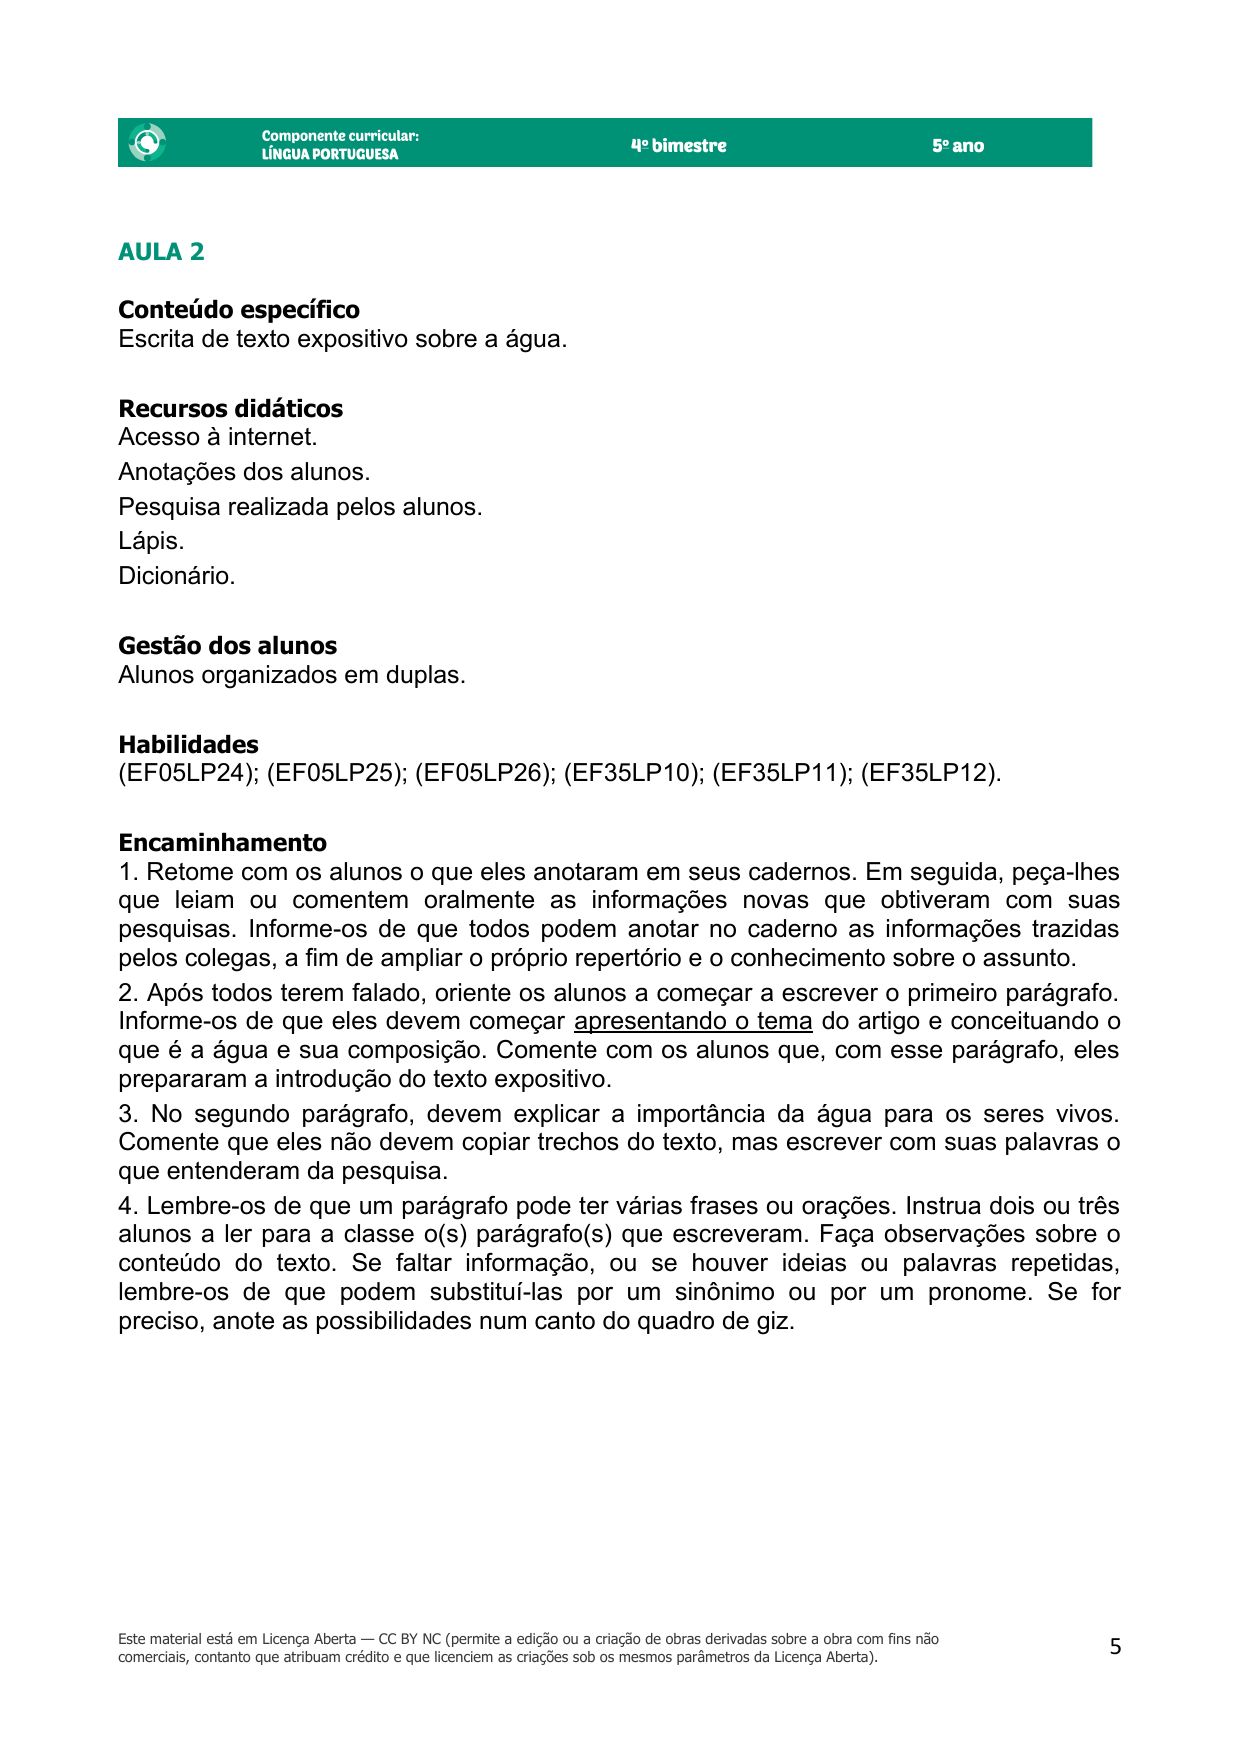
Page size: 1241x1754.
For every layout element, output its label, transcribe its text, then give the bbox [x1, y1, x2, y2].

text Recursos didáticos [118, 393, 1122, 422]
picture [118, 118, 1093, 167]
text Encaminhamento [118, 827, 1122, 857]
text Lápis. [118, 526, 1122, 555]
text Gestão dos alunos [118, 630, 1122, 659]
text 2. Após todos terem falado, oriente os alunos a começar a escrever o primeiro parágrafo. Informe-os de que eles devem começar apresentando o tema do artigo e conceituando o que é a água e sua composição. Comente com os alunos que, com esse parágrafo, eles prepararam a introdução do texto expositivo. [118, 978, 1122, 1093]
text 3. No segundo parágrafo, devem explicar a importância da água para os seres vivos. Comente que eles não devem copiar trechos do texto, mas escrever com suas palavras o que entenderam da pesquisa. [118, 1098, 1122, 1185]
text AULA 2 [118, 236, 1122, 265]
text Dicionário. [118, 561, 1122, 590]
text Anotações dos alunos. [118, 457, 1122, 486]
text Alunos organizados em duplas. [118, 659, 1122, 688]
text (EF05LP24); (EF05LP25); (EF05LP26); (EF35LP10); (EF35LP11); (EF35LP12). [118, 758, 1122, 787]
text Habilidades [118, 729, 1122, 758]
text Pesquisa realizada pelos alunos. [118, 492, 1122, 520]
text 4. Lembre-os de que um parágrafo pode ter várias frases ou orações. Instrua dois ou três alunos a ler para a classe o(s) parágrafo(s) que escreveram. Faça observações sobre o conteúdo do texto. Se faltar informação, ou se houver ideias ou palavras repetidas, lembre-os de que podem substituí-las por um sinônimo ou por um pronome. Se for preciso, anote as possibilidades num canto do quadro de giz. [118, 1191, 1122, 1334]
text Acesso à internet. [118, 422, 1122, 451]
text Escrita de texto expositivo sobre a água. [118, 324, 1122, 352]
text 1. Retome com os alunos o que eles anotaram em seus cadernos. Em seguida, peça-lhes que leiam ou comentem oralmente as informações novas que obtiveram com suas pesquisas. Informe-os de que todos podem anotar no caderno as informações trazidas pelos colegas, a fim de ampliar o próprio repertório e o conhecimento sobre o assunto. [118, 857, 1122, 972]
text Conteúdo específico [118, 294, 1122, 324]
